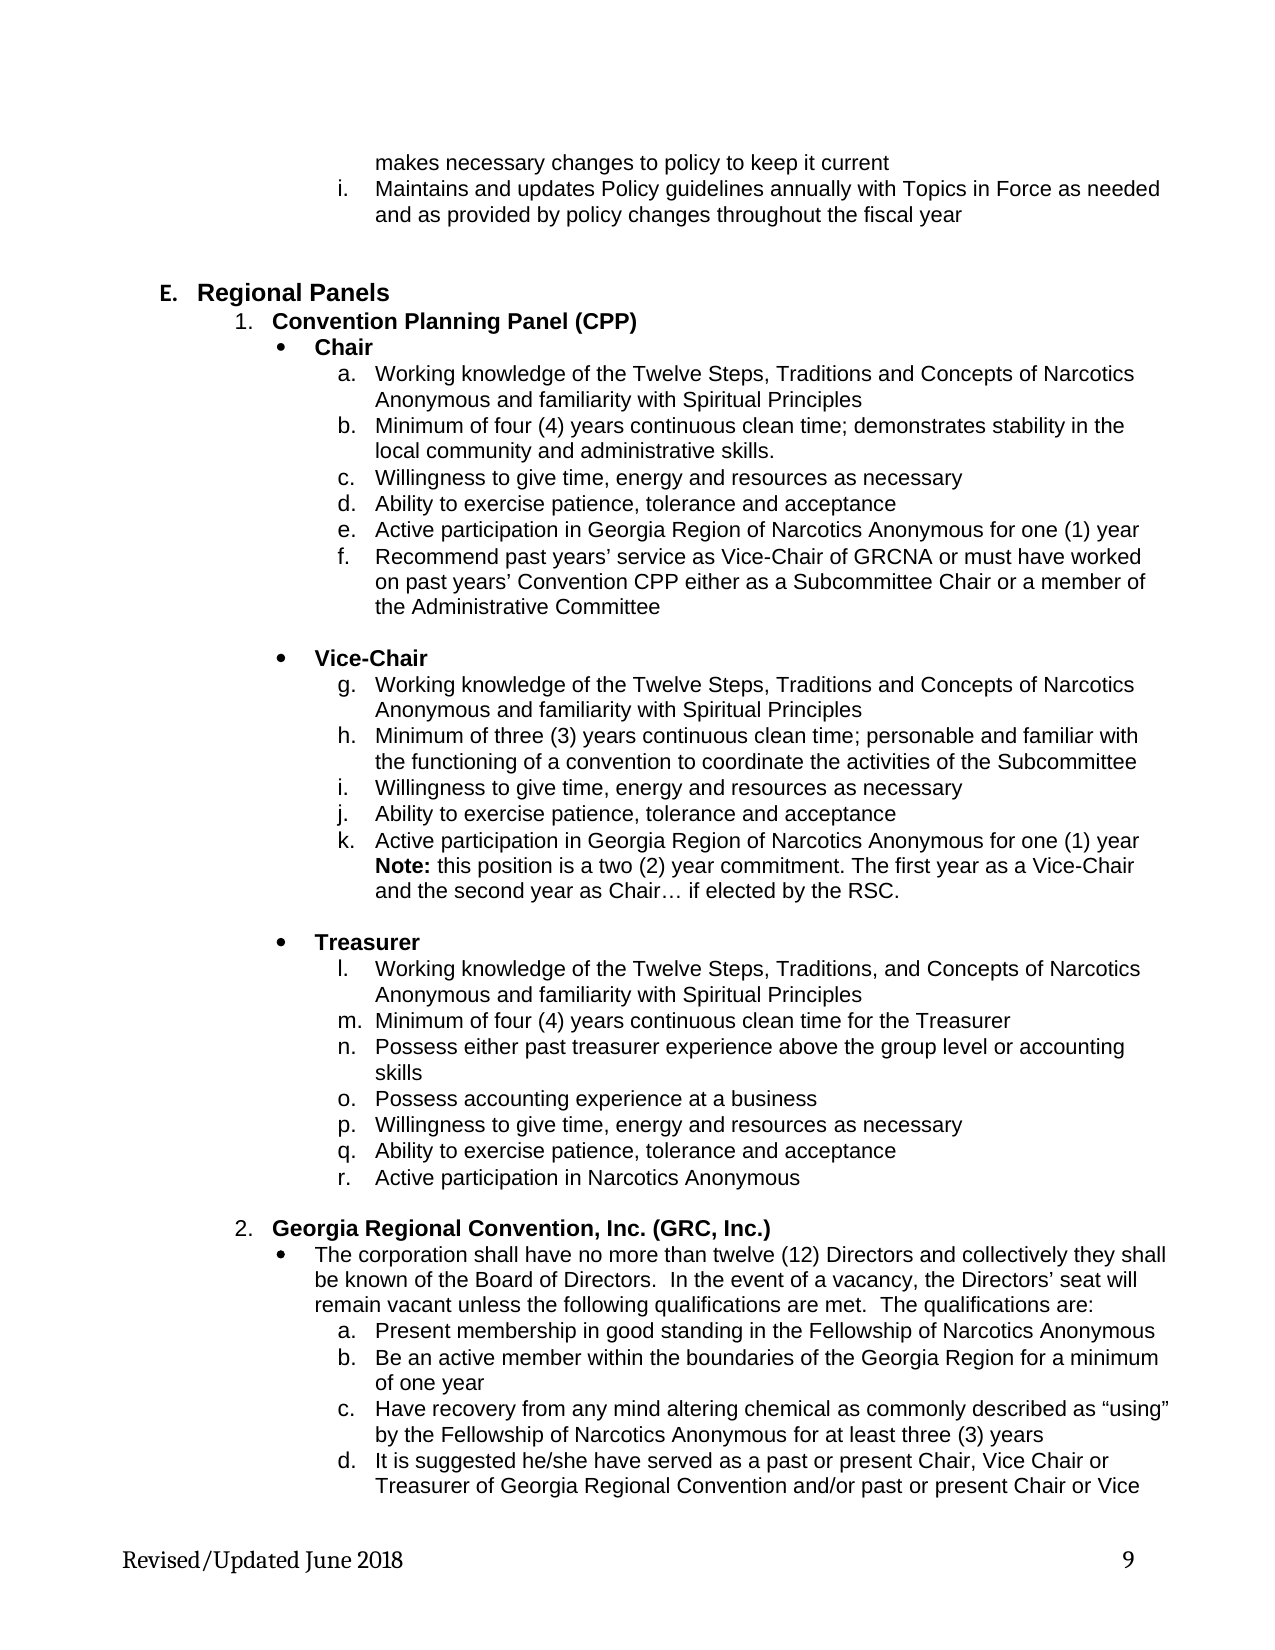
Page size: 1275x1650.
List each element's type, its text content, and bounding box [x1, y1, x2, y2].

list Willingness to give time, energy and resources as necessary [337, 1111, 1172, 1137]
list Ability to exercise patience, tolerance and acceptance [337, 800, 1172, 827]
list Possess accounting experience at a business [337, 1084, 1172, 1111]
list Minimum of four (4) years continuous clean time for the Treasurer [337, 1007, 1172, 1033]
list Recommend past years’ service as Vice-Chair of GRCNA or must have worked on past years’ Convention CPP either as a Subcommittee Chair or a member of the Administrative Committee [337, 543, 1172, 619]
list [337, 150, 1172, 175]
list Active participation in Narcotics Anonymous [337, 1164, 1172, 1190]
list Regional Panels [122, 277, 1134, 308]
list Active participation in Georgia Region of Narcotics Anonymous for one (1) year [337, 516, 1172, 543]
list Maintains and updates Policy guidelines annually with Topics in Force as needed and as provided by policy changes throughout the fiscal year [337, 175, 1172, 227]
list Willingness to give time, energy and resources as necessary [337, 463, 1172, 490]
list Willingness to give time, energy and resources as necessary [337, 774, 1172, 800]
list Working knowledge of the Twelve Steps, Traditions and Concepts of Narcotics Anonymous and familiarity with Spiritual Principles [337, 671, 1172, 722]
list The corporation shall have no more than twelve (12) Directors and collectively they shall be known of the Board of Directors. In the event of a vacancy, the Directors’ seat will remain vacant unless the following qualifications are met. The qualifications are: [277, 1242, 1172, 1317]
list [337, 1447, 1172, 1498]
list Be an active member within the boundaries of the Georgia Region for a minimum of one year [337, 1343, 1172, 1395]
list Ability to exercise patience, tolerance and acceptance [337, 1137, 1172, 1164]
list Treasurer [277, 929, 1172, 955]
list Minimum of three (3) years continuous clean time; personable and familiar with the functioning of a convention to coordinate the activities of the Subcommittee [337, 722, 1172, 774]
list Working knowledge of the Twelve Steps, Traditions, and Concepts of Narcotics Anonymous and familiarity with Spiritual Principles [337, 955, 1172, 1007]
list Active participation in Georgia Region of Narcotics Anonymous for one (1) year Note: this position is a two (2) year commitment. The first year as a Vice-Chair and the second year as Chair… if elected by the RSC. [337, 827, 1172, 903]
list Present membership in good standing in the Fellowship of Narcotics Anonymous [337, 1317, 1172, 1343]
list Ability to exercise patience, tolerance and acceptance [337, 490, 1172, 516]
list Possess either past treasurer experience above the group level or accounting skills [337, 1033, 1172, 1084]
list Minimum of four (4) years continuous clean time; demonstrates stability in the local community and administrative skills. [337, 412, 1172, 463]
list Chair [277, 334, 1172, 360]
list Georgia Regional Convention, Inc. (GRC, Inc.) [234, 1215, 1172, 1242]
list Have recovery from any mind altering chemical as commonly described as “using” by the Fellowship of Narcotics Anonymous for at least three (3) years [337, 1395, 1172, 1447]
list Working knowledge of the Twelve Steps, Traditions and Concepts of Narcotics Anonymous and familiarity with Spiritual Principles [337, 360, 1172, 412]
list Vice-Chair [277, 644, 1172, 671]
list Convention Planning Panel (CPP) [234, 308, 1172, 334]
